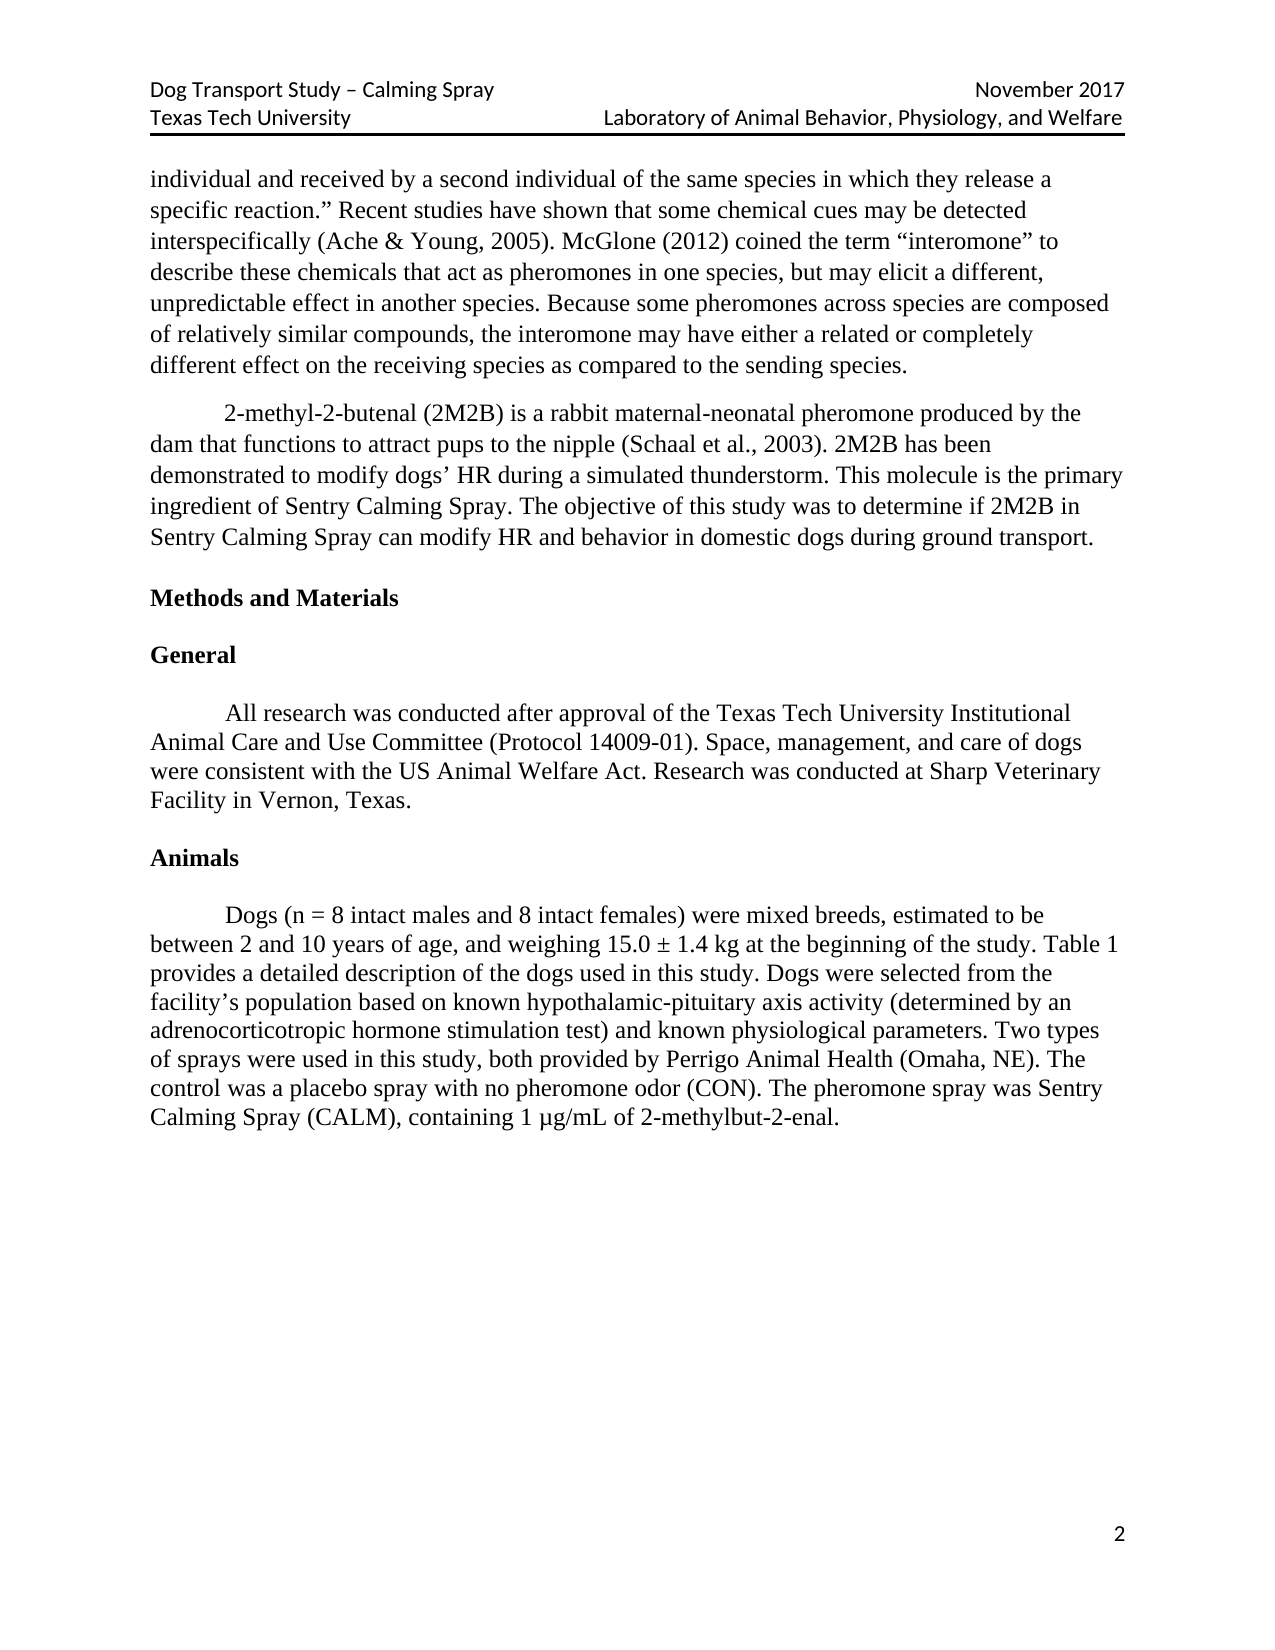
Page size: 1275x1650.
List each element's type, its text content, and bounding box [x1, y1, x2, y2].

text Dogs (n = 8 intact males and 8 intact females) were mixed breeds, estimated to be between 2 and 10 years of age, and weighing 15.0 ± 1.4 kg at the beginning of the study. Table 1 provides a detailed description of the dogs used in this study. Dogs were selected from the facility’s population based on known hypothalamic-pituitary axis activity (determined by an adrenocorticotropic hormone stimulation test) and known physiological parameters. Two types of sprays were used in this study, both provided by Perrigo Animal Health (Omaha, NE). The control was a placebo spray with no pheromone odor (CON). The pheromone spray was Sentry Calming Spray (CALM), containing 1 µg/mL of 2-methylbut-2-enal. [150, 901, 1125, 1131]
text Methods and Materials [150, 583, 1125, 611]
text Animals [150, 843, 1125, 871]
text 2-methyl-2-butenal (2M2B) is a rabbit maternal-neonatal pheromone produced by the dam that functions to attract pups to the nipple (Schaal et al., 2003). 2M2B has been demonstrated to modify dogs’ HR during a simulated thunderstorm. This molecule is the primary ingredient of Sentry Calming Spray. The objective of this study was to determine if 2M2B in Sentry Calming Spray can modify HR and behavior in domestic dogs during ground transport. [150, 398, 1125, 551]
text General [150, 641, 1125, 669]
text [150, 164, 1125, 379]
text All research was conducted after approval of the Texas Tech University Institutional Animal Care and Use Committee (Protocol 14009-01). Space, management, and care of dogs were consistent with the US Animal Welfare Act. Research was conducted at Sharp Veterinary Facility in Vernon, Texas. [150, 698, 1125, 813]
